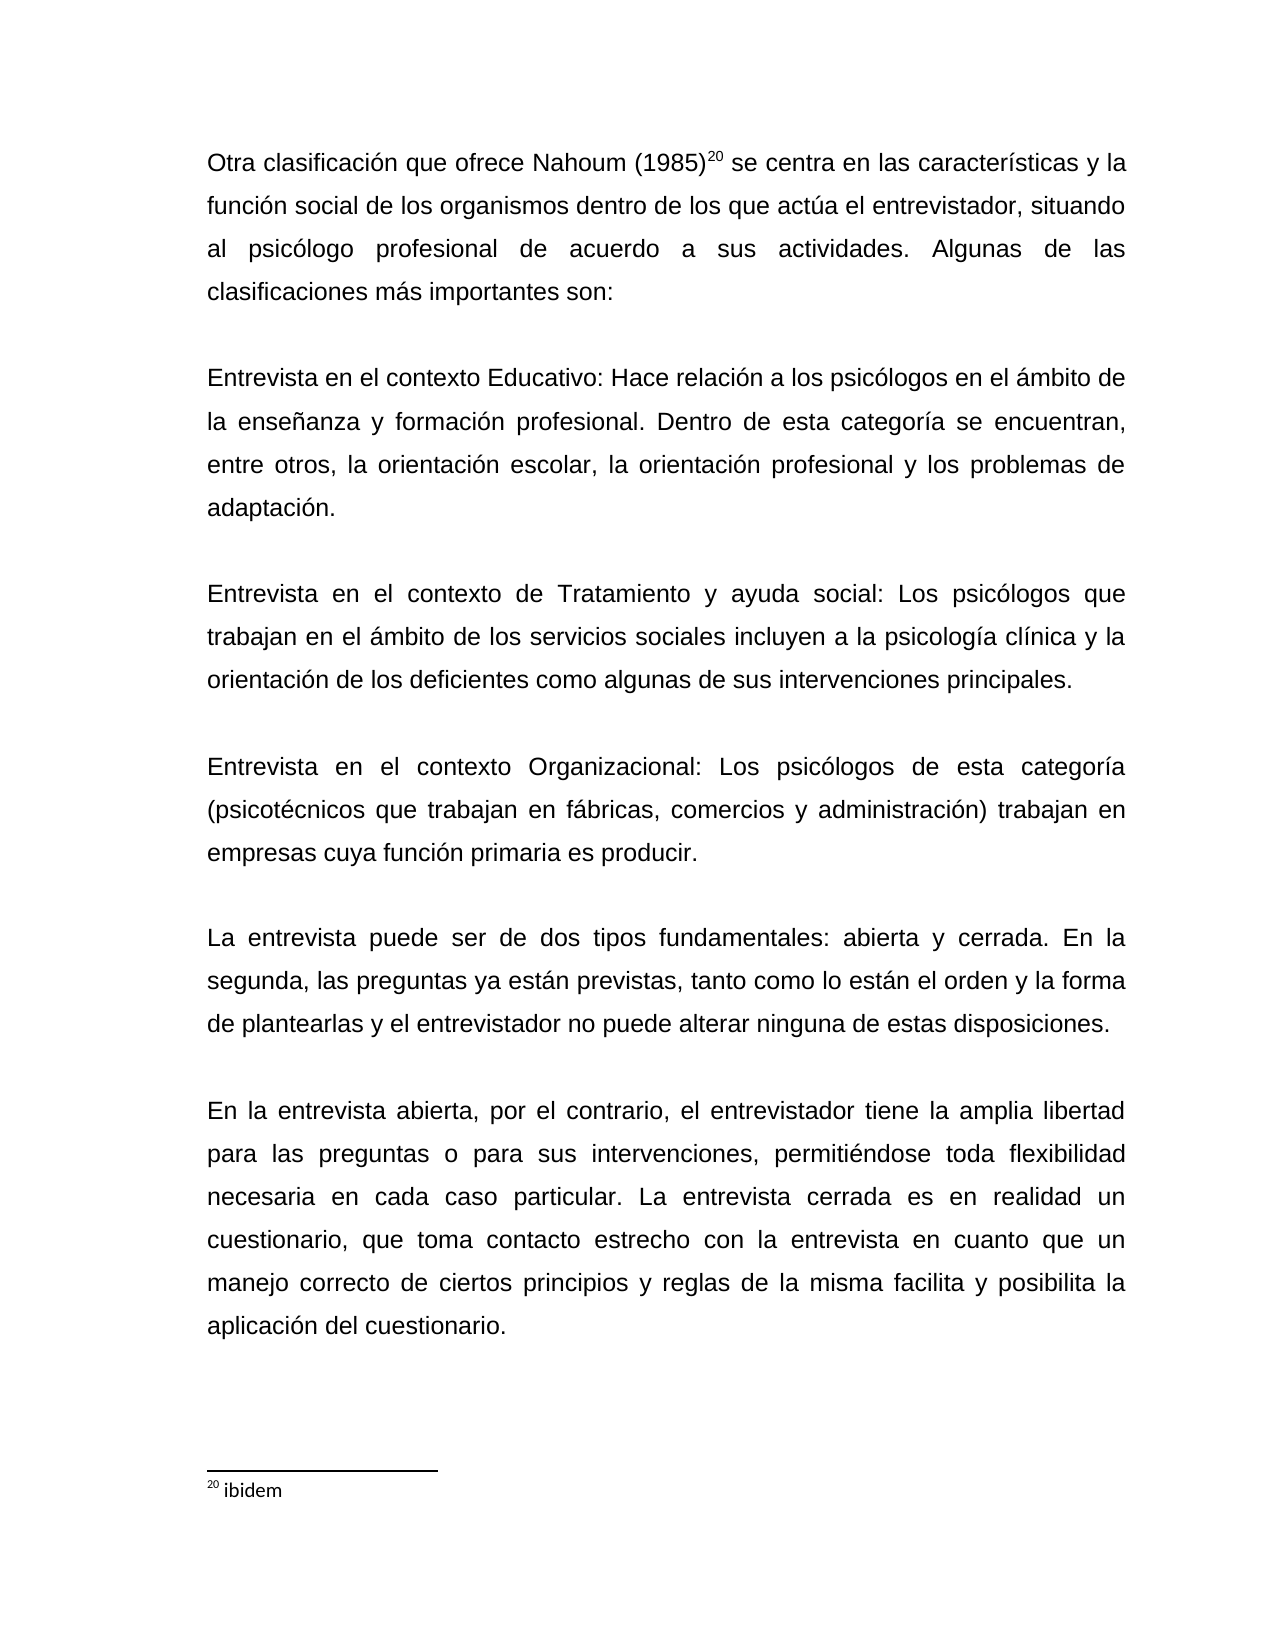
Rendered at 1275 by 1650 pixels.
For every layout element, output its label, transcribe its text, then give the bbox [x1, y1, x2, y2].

text Entrevista en el contexto Educativo: Hace relación a los psicólogos en el ámbito de la enseñanza y formación profesional. Dentro de esta categoría se encuentran, entre otros, la orientación escolar, la orientación profesional y los problemas de adaptación. [207, 363, 1127, 521]
text La entrevista puede ser de dos tipos fundamentales: abierta y cerrada. En la segunda, las preguntas ya están previstas, tanto como lo están el orden y la forma de plantearlas y el entrevistador no puede alterar ninguna de estas disposiciones. [207, 923, 1127, 1038]
text En la entrevista abierta, por el contrario, el entrevistador tiene la amplia libertad para las preguntas o para sus intervenciones, permitiéndose toda flexibilidad necesaria en cada caso particular. La entrevista cerrada es en realidad un cuestionario, que toma contacto estrecho con la entrevista en cuanto que un manejo correcto de ciertos principios y reglas de la misma facilita y posibilita la aplicación del cuestionario. [207, 1096, 1127, 1340]
text Entrevista en el contexto Organizacional: Los psicólogos de esta categoría (psicotécnicos que trabajan en fábricas, comercios y administración) trabajan en empresas cuya función primaria es producir. [207, 751, 1127, 866]
text Otra clasificación que ofrece Nahoum (1985) se centra en las características y la función social de los organismos dentro de los que actúa el entrevistador, situando al psicólogo profesional de acuerdo a sus actividades. Algunas de las clasificaciones más importantes son: [207, 148, 1127, 306]
text Entrevista en el contexto de Tratamiento y ayuda social: Los psicólogos que trabajan en el ámbito de los servicios sociales incluyen a la psicología clínica y la orientación de los deficientes como algunas de sus intervenciones principales. [207, 579, 1127, 694]
